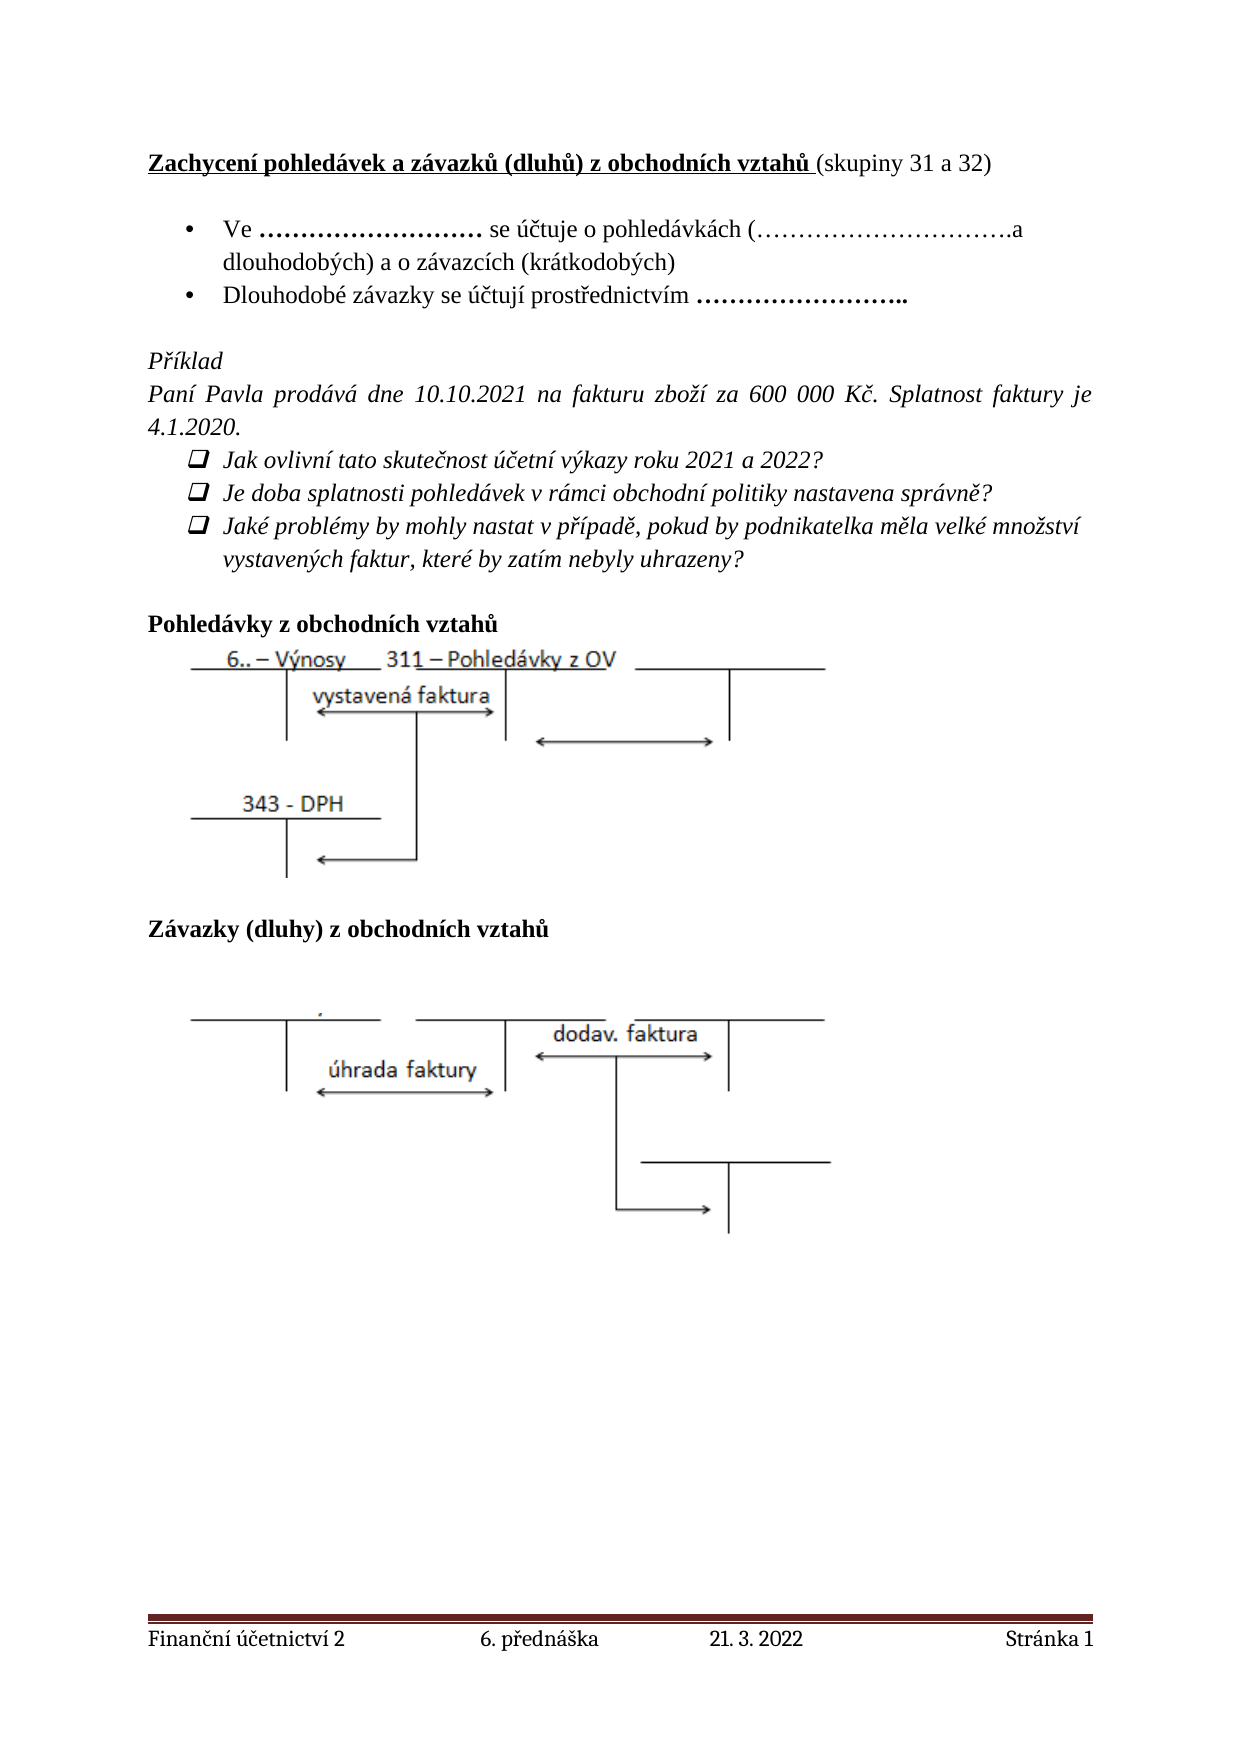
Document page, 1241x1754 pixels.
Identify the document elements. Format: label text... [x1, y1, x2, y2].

list Je doba splatnosti pohledávek v rámci obchodní politiky nastavena správně? [185, 478, 1093, 507]
picture [147, 642, 898, 878]
text Paní Pavla prodává dne 10.10.2021 na fakturu zboží za 600 000 Kč. Splatnost faktury je 4.1.2020. [148, 379, 1093, 441]
list Ve ……………………… se účtuje o pohledávkách (………………………….a dlouhodobých) a o závazcích (krátkodobých) [185, 214, 1093, 276]
text Závazky (dluhy) z obchodních vztahů [148, 914, 1093, 943]
text Příklad [148, 346, 1093, 375]
text Zachycení pohledávek a závazků (dluhů) z obchodních vztahů (skupiny 31 a 32) [148, 148, 1093, 209]
list Dlouhodobé závazky se účtují prostřednictvím …………………….. [185, 280, 1093, 309]
list Jak ovlivní tato skutečnost účetní výkazy roku 2021 a 2022? [185, 445, 1093, 474]
picture [147, 1013, 897, 1249]
list Jaké problémy by mohly nastat v případě, pokud by podnikatelka měla velké množství vystavených faktur, které by zatím nebyly uhrazeny? [185, 511, 1093, 573]
text Pohledávky z obchodních vztahů [148, 609, 1093, 638]
